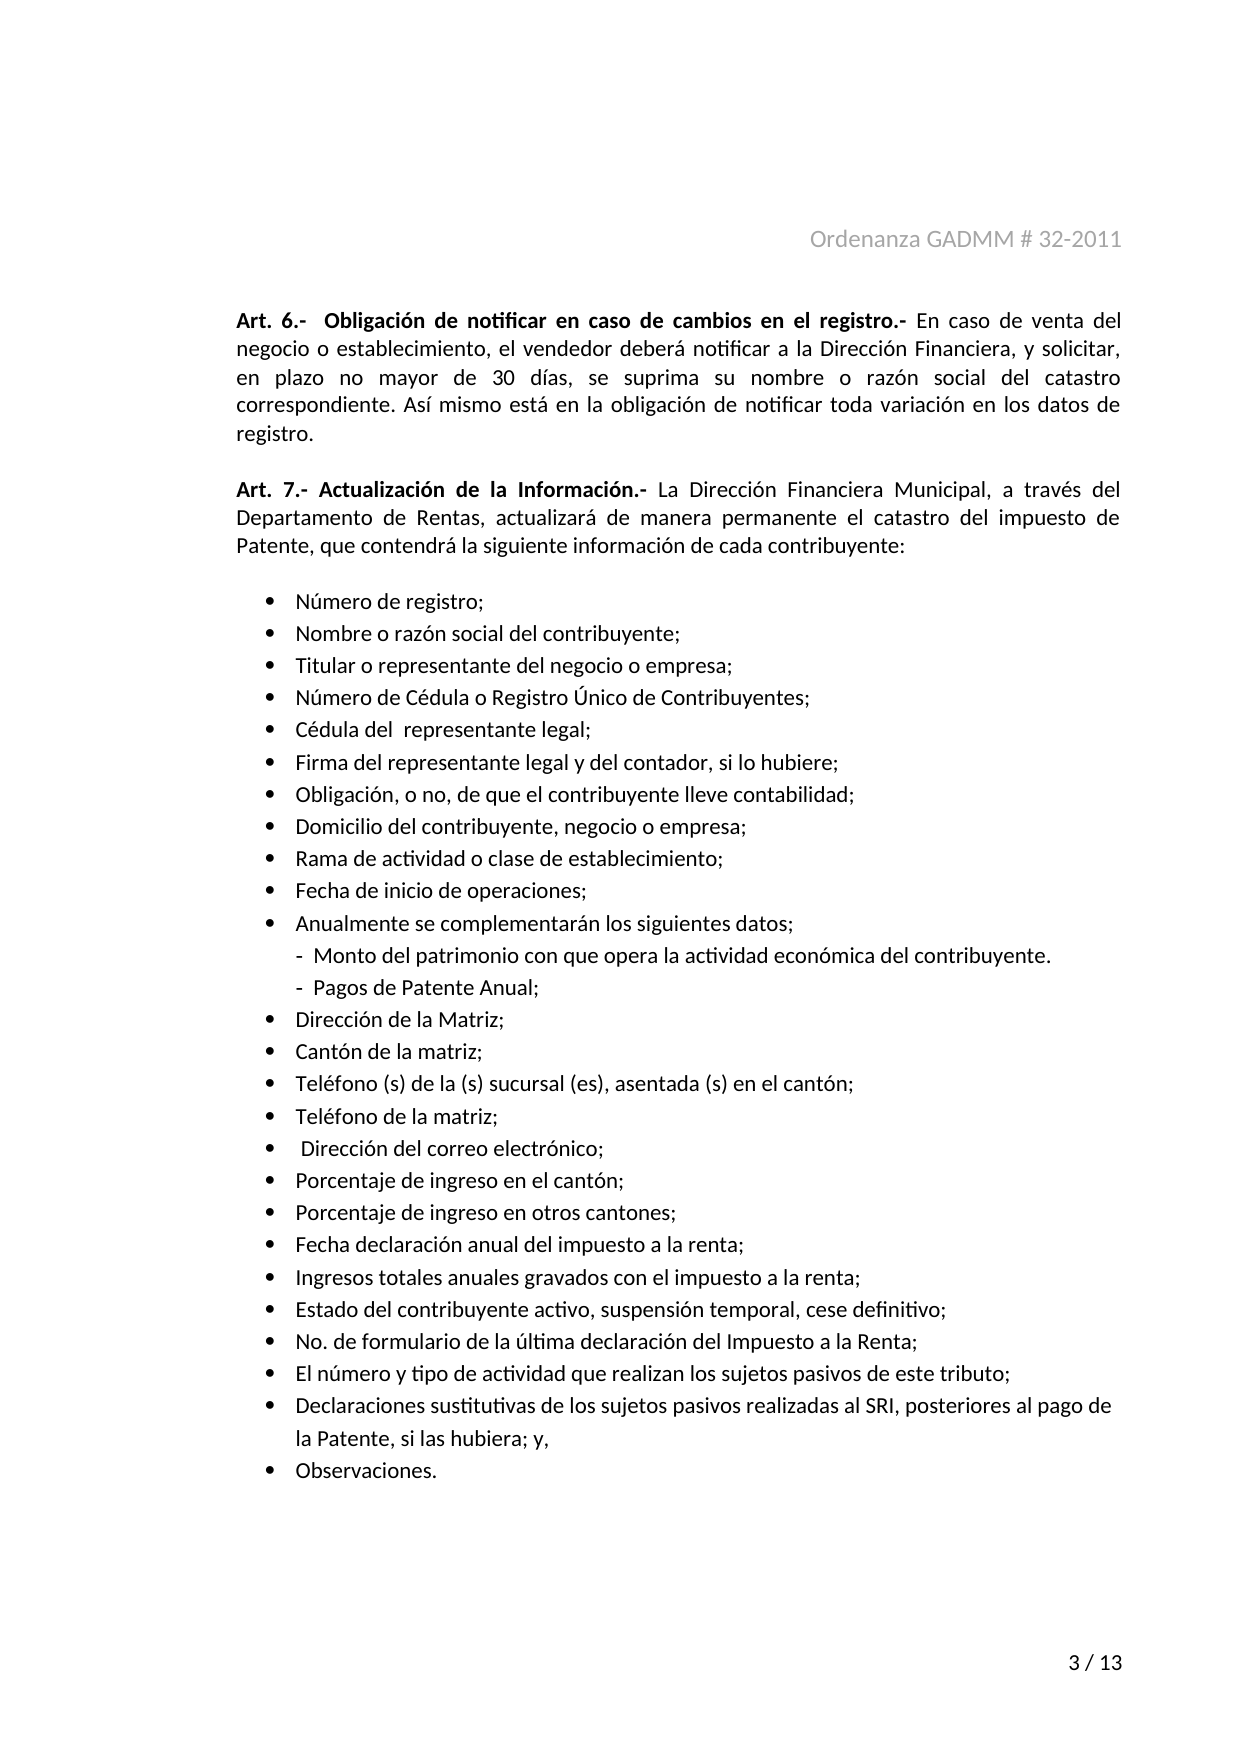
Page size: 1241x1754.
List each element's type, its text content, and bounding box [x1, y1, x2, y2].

list Monto del patrimonio con que opera la actividad económica del contribuyente. [295, 941, 1122, 969]
list Domicilio del contribuyente, negocio o empresa; [266, 812, 1122, 840]
list Declaraciones sustitutivas de los sujetos pasivos realizadas al SRI, posteriores al pago de la Patente, si las hubiera; y, [266, 1391, 1122, 1452]
list Dirección de la Matriz; [266, 1005, 1122, 1033]
list Cédula del representante legal; [266, 716, 1122, 743]
list Número de registro; [266, 587, 1122, 615]
list Firma del representante legal y del contador, si lo hubiere; [266, 748, 1122, 776]
list Obligación, o no, de que el contribuyente lleve contabilidad; [266, 780, 1122, 808]
list Teléfono (s) de la (s) sucursal (es), asentada (s) en el cantón; [266, 1069, 1122, 1098]
list Nombre o razón social del contribuyente; [266, 619, 1122, 647]
list Fecha de inicio de operaciones; [266, 876, 1122, 904]
list Estado del contribuyente activo, suspensión temporal, cese definitivo; [266, 1295, 1122, 1323]
list Dirección del correo electrónico; [266, 1134, 1122, 1162]
list Teléfono de la matriz; [266, 1102, 1122, 1130]
list Número de Cédula o Registro Único de Contribuyentes; [266, 683, 1122, 711]
list Porcentaje de ingreso en el cantón; [266, 1166, 1122, 1194]
list Titular o representante del negocio o empresa; [266, 651, 1122, 679]
list Ingresos totales anuales gravados con el impuesto a la renta; [266, 1263, 1122, 1291]
list Cantón de la matriz; [266, 1037, 1122, 1065]
list Fecha declaración anual del impuesto a la renta; [266, 1231, 1122, 1258]
list Pagos de Patente Anual; [295, 973, 1122, 1001]
text Art. 7.- Actualización de la Información.- La Dirección Financiera Municipal, a través del Departamento de Rentas, actualizará de manera permanente el catastro del impuesto de Patente, que contendrá la siguiente información de cada contribuyente: [236, 475, 1122, 559]
list Anualmente se complementarán los siguientes datos; [266, 909, 1122, 937]
list Porcentaje de ingreso en otros cantones; [266, 1198, 1122, 1226]
list Rama de actividad o clase de establecimiento; [266, 844, 1122, 872]
list No. de formulario de la última declaración del Impuesto a la Renta; [266, 1327, 1122, 1355]
list Observaciones. [266, 1456, 1122, 1484]
list El número y tipo de actividad que realizan los sujetos pasivos de este tributo; [266, 1359, 1122, 1387]
text Art. 6.- Obligación de notificar en caso de cambios en el registro.- En caso de venta del negocio o establecimiento, el vendedor deberá notificar a la Dirección Financiera, y solicitar, en plazo no mayor de 30 días, se suprima su nombre o razón social del catastro correspondiente. Así mismo está en la obligación de notificar toda variación en los datos de registro. [236, 307, 1122, 447]
